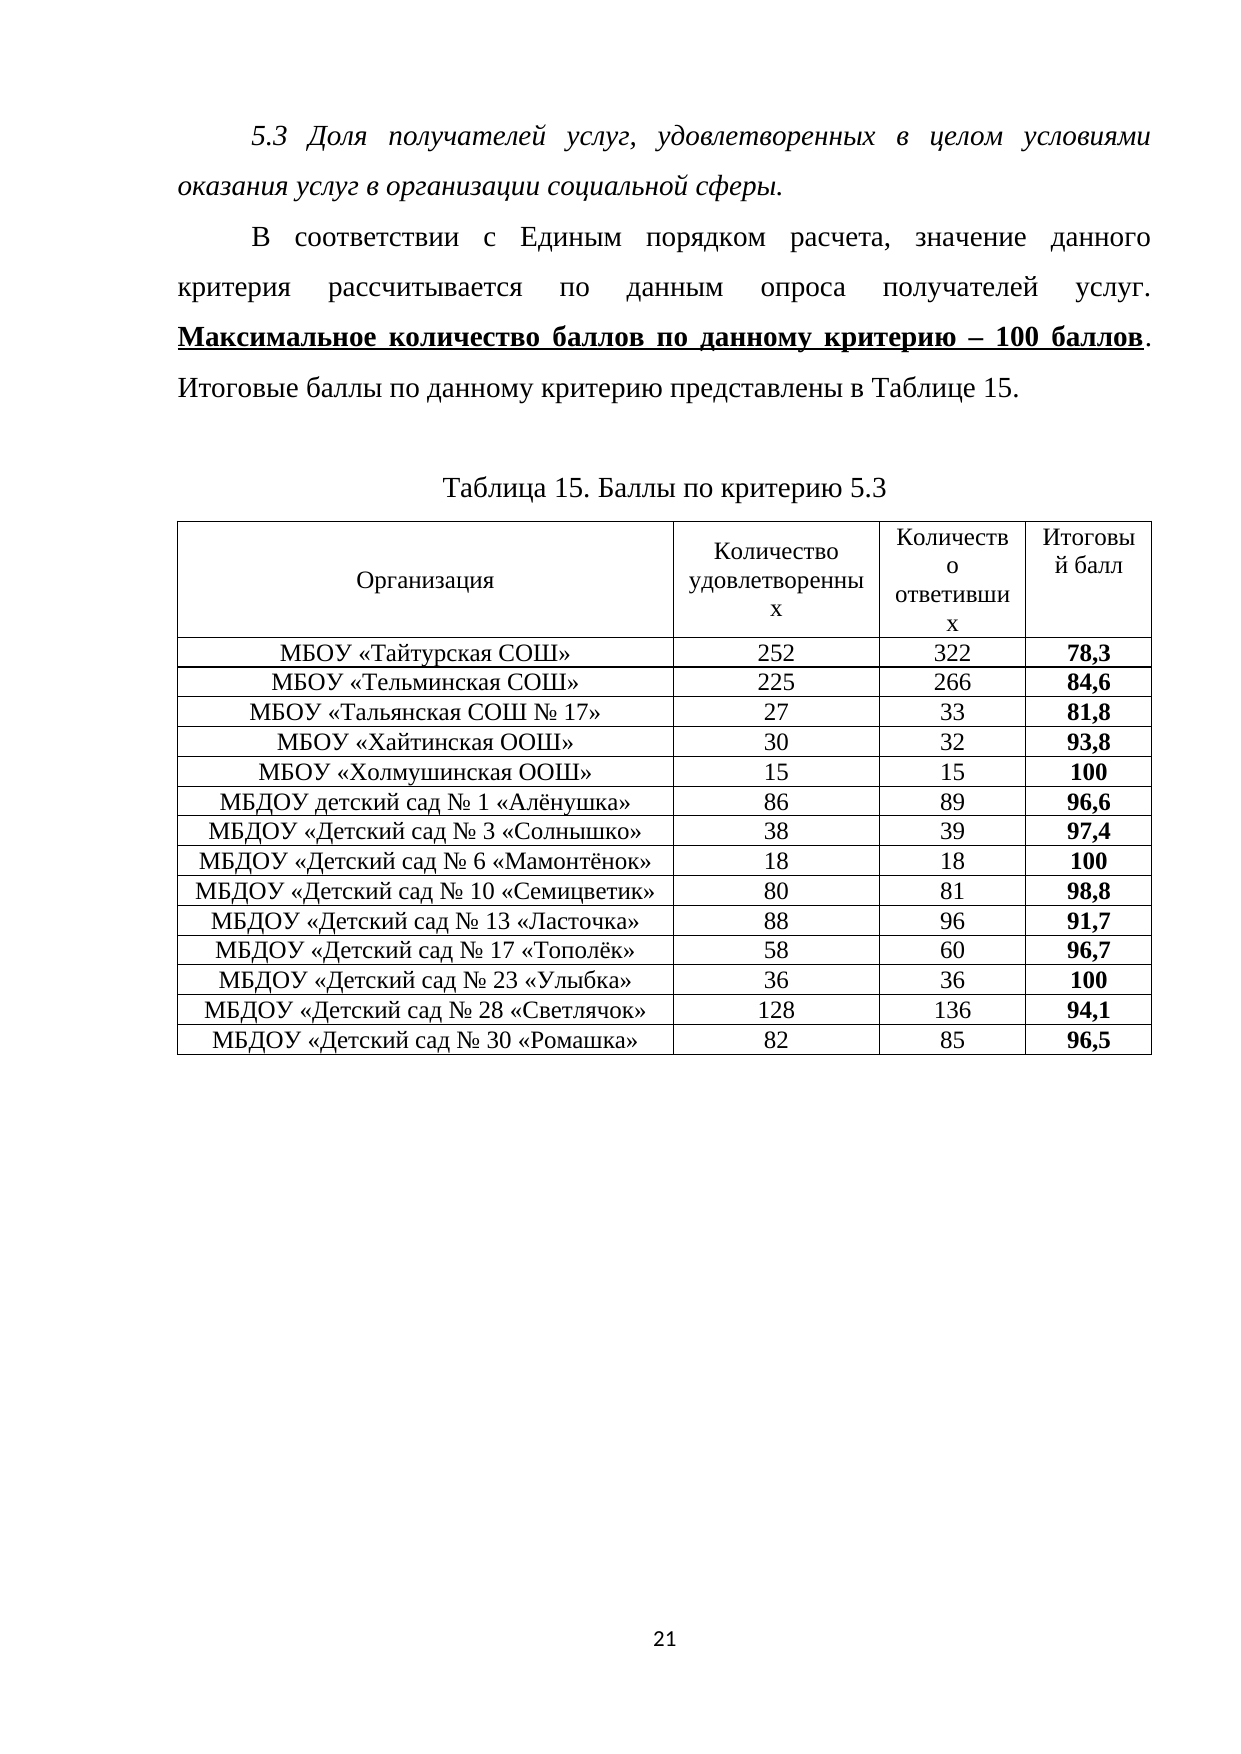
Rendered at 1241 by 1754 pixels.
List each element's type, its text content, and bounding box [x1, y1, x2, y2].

table_cell 18 [674, 846, 879, 875]
table_cell 225 [674, 668, 879, 696]
table_cell МБОУ «Тайтурская СОШ» [178, 638, 673, 666]
table_cell 252 [674, 638, 879, 666]
table_cell 96,6 [1026, 787, 1151, 815]
table_cell 94,1 [1026, 995, 1151, 1024]
table_cell МБДОУ «Детский сад № 13 «Ласточка» [178, 906, 673, 934]
table_cell 38 [674, 816, 879, 845]
table_cell 100 [1026, 965, 1151, 994]
table_cell 91,7 [1026, 906, 1151, 934]
table_cell 96,7 [1026, 936, 1151, 964]
table_cell 88 [674, 906, 879, 934]
table_cell 15 [880, 757, 1025, 786]
table_cell 97,4 [1026, 816, 1151, 845]
table_cell МБОУ «Хайтинская ООШ» [178, 727, 673, 756]
table_cell 78,3 [1026, 638, 1151, 666]
text 5.3 Доля получателей услуг, удовлетворенных в целом условиями оказания услуг в организации социальной сферы. [177, 118, 1152, 202]
table_cell 100 [1026, 846, 1151, 875]
table_cell 128 [674, 995, 879, 1024]
table_cell МБДОУ «Детский сад № 23 «Улыбка» [178, 965, 673, 994]
table_cell 96,5 [1026, 1025, 1151, 1054]
table_cell 15 [674, 757, 879, 786]
table_cell 60 [880, 936, 1025, 964]
table_cell 32 [880, 727, 1025, 756]
table_cell МБОУ «Холмушинская ООШ» [178, 757, 673, 786]
table_cell 89 [880, 787, 1025, 815]
table_cell 80 [674, 876, 879, 905]
table_cell 81,8 [1026, 697, 1151, 726]
table_cell 266 [880, 668, 1025, 696]
table_cell 36 [880, 965, 1025, 994]
table_cell 36 [674, 965, 879, 994]
table_cell 58 [674, 936, 879, 964]
table_cell 85 [880, 1025, 1025, 1054]
table_header Итоговый балл [1026, 522, 1151, 637]
table_cell 84,6 [1026, 668, 1151, 696]
table_cell 18 [880, 846, 1025, 875]
text В соответствии с Единым порядком расчета, значение данного критерия рассчитывается по данным опроса получателей услуг. Максимальное количество баллов по данному критерию – 100 баллов. Итоговые баллы по данному критерию представлены в Таблице 15. [177, 219, 1152, 403]
table_cell 82 [674, 1025, 879, 1054]
table_cell МБДОУ «Детский сад № 17 «Тополёк» [178, 936, 673, 964]
table_cell МБОУ «Тальянская СОШ № 17» [178, 697, 673, 726]
table_cell МБОУ «Тельминская СОШ» [178, 668, 673, 696]
table_cell 81 [880, 876, 1025, 905]
table_cell 39 [880, 816, 1025, 845]
table_header Количество ответивших [880, 522, 1025, 637]
table_cell 86 [674, 787, 879, 815]
table_cell 30 [674, 727, 879, 756]
table_cell МБДОУ детский сад № 1 «Алёнушка» [178, 787, 673, 815]
table_header Количество удовлетворенных [674, 522, 879, 637]
table_cell 100 [1026, 757, 1151, 786]
table_cell 27 [674, 697, 879, 726]
table_cell 96 [880, 906, 1025, 934]
table_header Организация [178, 522, 673, 637]
table_cell МБДОУ «Детский сад № 30 «Ромашка» [178, 1025, 673, 1054]
table_cell 33 [880, 697, 1025, 726]
table_cell МБДОУ «Детский сад № 3 «Солнышко» [178, 816, 673, 845]
text Таблица 15. Баллы по критерию 5.3 [177, 470, 1152, 504]
table_cell 93,8 [1026, 727, 1151, 756]
table_cell 98,8 [1026, 876, 1151, 905]
table_cell МБДОУ «Детский сад № 28 «Светлячок» [178, 995, 673, 1024]
table_cell 136 [880, 995, 1025, 1024]
table_cell МБДОУ «Детский сад № 6 «Мамонтёнок» [178, 846, 673, 875]
table_cell МБДОУ «Детский сад № 10 «Семицветик» [178, 876, 673, 905]
table_cell 322 [880, 638, 1025, 666]
